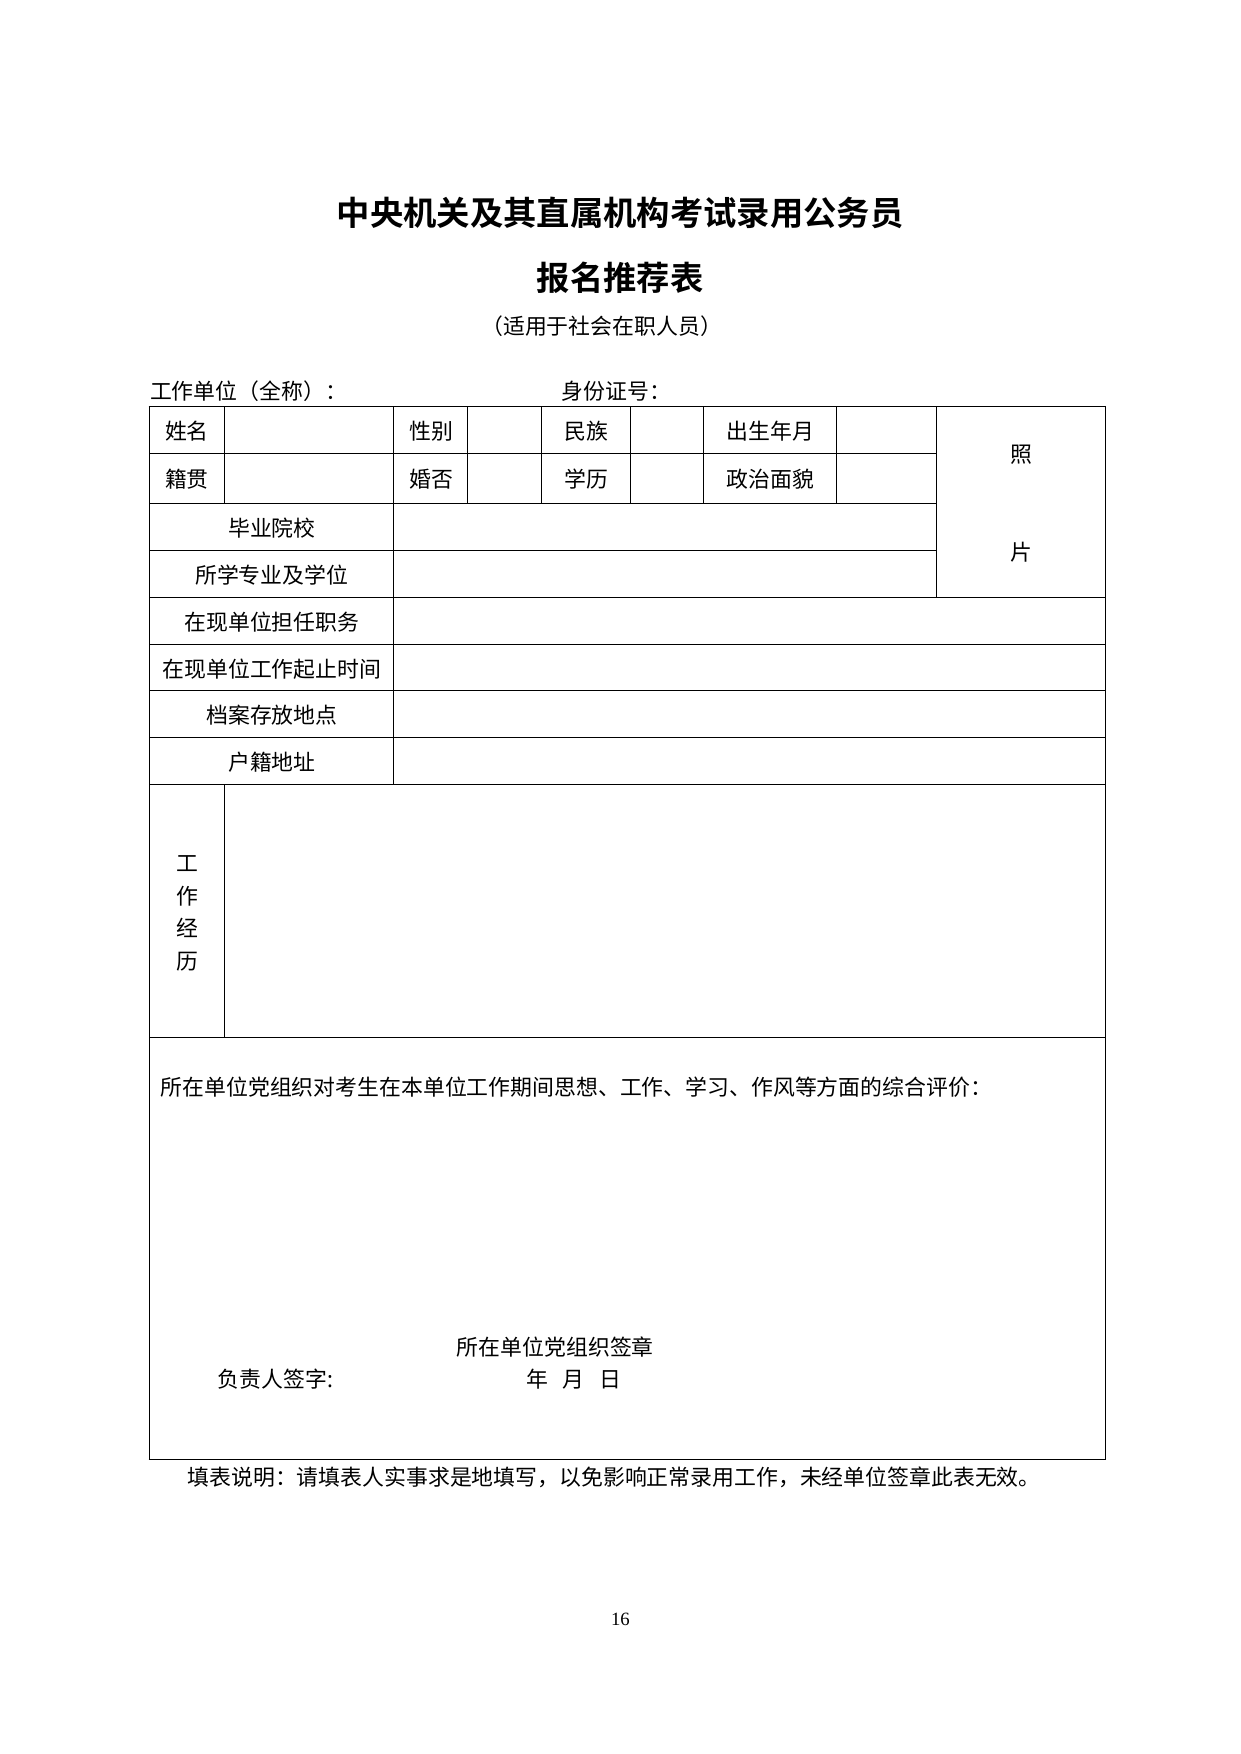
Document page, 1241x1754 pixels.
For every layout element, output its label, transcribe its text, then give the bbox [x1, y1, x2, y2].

table_cell [394, 598, 1105, 643]
table_cell 学历 [542, 454, 630, 503]
table_cell 在现单位担任职务 [150, 598, 393, 643]
table_header [468, 407, 541, 453]
table_cell [394, 551, 936, 597]
table_cell 所在单位党组织对考生在本单位工作期间思想、工作、学习、作风等方面的综合评价： 所在单位党组织签章 负责人签字: 年 月 日 [150, 1038, 1105, 1459]
table_cell 工 作 经 历 [150, 785, 224, 1037]
table_cell [631, 454, 703, 503]
table_cell 户籍地址 [150, 738, 393, 784]
table_cell [468, 454, 541, 503]
table_cell 所学专业及学位 [150, 551, 393, 597]
table_header 出生年月 [704, 407, 836, 453]
table_cell [394, 504, 936, 550]
table_cell 政治面貌 [704, 454, 836, 503]
table_header [837, 407, 936, 453]
table_cell 档案存放地点 [150, 691, 393, 737]
text 工作单位（全称）： 身份证号： [150, 373, 1088, 406]
table_header 民族 [542, 407, 630, 453]
table_header 性别 [394, 407, 467, 453]
table_header [225, 407, 393, 453]
text （适用于社会在职人员） [150, 308, 1053, 341]
table_cell 在现单位工作起止时间 [150, 645, 393, 690]
table_cell [225, 785, 1105, 1037]
table_cell [225, 454, 393, 503]
table_header 照 片 [937, 407, 1105, 597]
table_cell 籍贯 [150, 454, 224, 503]
text 中央机关及其直属机构考试录用公务员 [152, 178, 1088, 243]
table_cell 毕业院校 [150, 504, 393, 550]
text 填表说明：请填表人实事求是地填写，以免影响正常录用工作，未经单位签章此表无效。 [187, 1460, 1053, 1492]
text 报名推荐表 [152, 243, 1088, 308]
table_cell 婚否 [394, 454, 467, 503]
table_cell [837, 454, 936, 503]
table_cell [394, 691, 1105, 737]
table_cell [394, 645, 1105, 690]
table_header 姓名 [150, 407, 224, 453]
table_cell [394, 738, 1105, 784]
table_header [631, 407, 703, 453]
